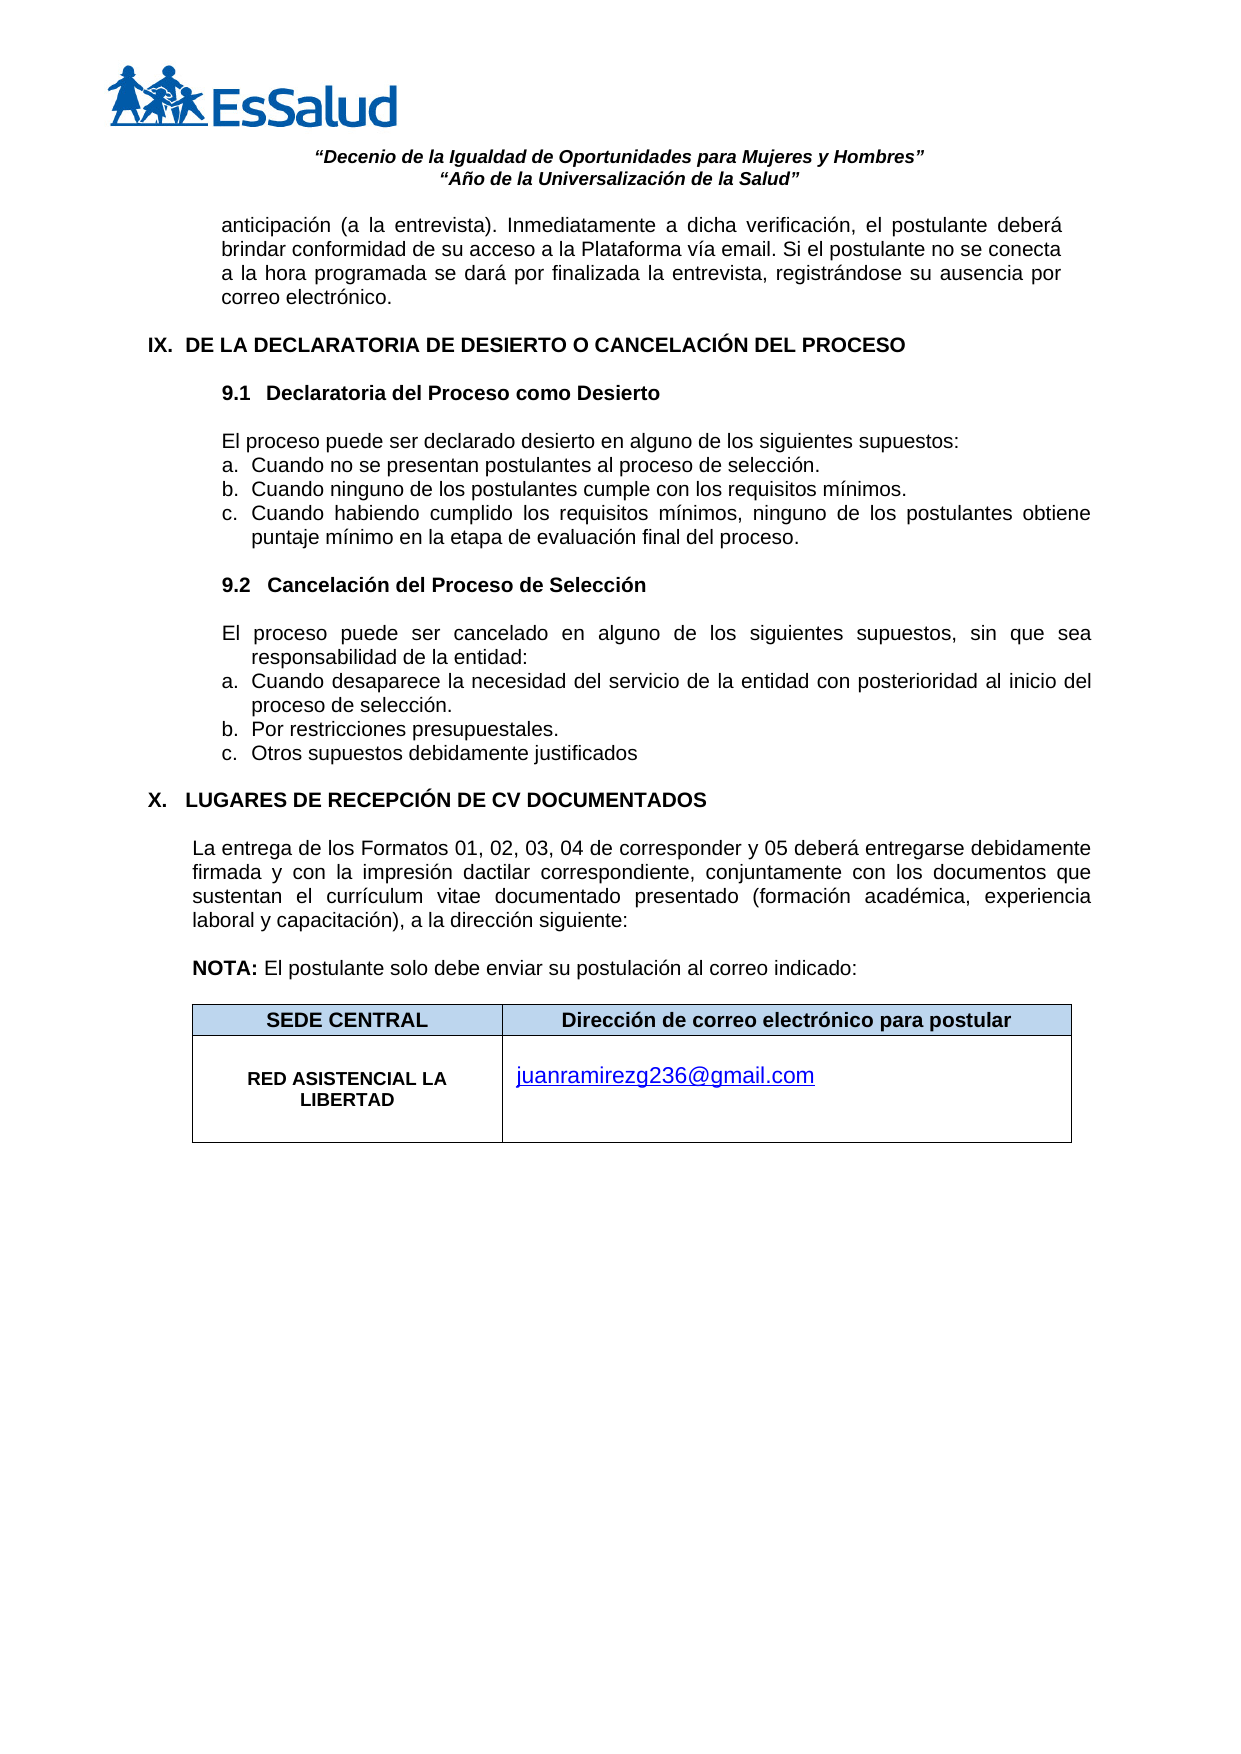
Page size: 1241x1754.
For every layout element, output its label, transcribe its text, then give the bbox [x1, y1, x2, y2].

list Cuando no se presentan postulantes al proceso de selección. [222, 453, 1092, 477]
list Otros supuestos debidamente justificados [221, 740, 1092, 764]
list Cuando desaparece la necesidad del servicio de la entidad con posterioridad al inicio del proceso de selección. [221, 668, 1092, 716]
table_header SEDE CENTRAL [193, 1005, 502, 1035]
list LUGARES DE RECEPCIÓN DE CV DOCUMENTADOS [148, 788, 1092, 812]
text NOTA: El postulante solo debe enviar su postulación al correo indicado: [192, 956, 1092, 980]
list Cancelación del Proceso de Selección [222, 573, 1092, 597]
table_header Dirección de correo electrónico para postular [503, 1005, 1071, 1035]
text El proceso puede ser cancelado en alguno de los siguientes supuestos, sin que sea responsabilidad de la entidad: [222, 621, 1092, 668]
picture [82, 33, 426, 157]
text La entrega de los Formatos 01, 02, 03, 04 de corresponder y 05 deberá entregarse debidamente firmada y con la impresión dactilar correspondiente, conjuntamente con los documentos que sustentan el currículum vitae documentado presentado (formación académica, experiencia laboral y capacitación), a la dirección siguiente: [192, 836, 1092, 932]
list Por restricciones presupuestales. [221, 716, 1092, 740]
list Declaratoria del Proceso como Desierto [222, 381, 1092, 405]
table_cell juanramirezg236@gmail.com [503, 1036, 1071, 1142]
table_cell RED ASISTENCIAL LA LIBERTAD [193, 1036, 502, 1142]
list DE LA DECLARATORIA DE DESIERTO O CANCELACIÓN DEL PROCESO [148, 333, 1092, 357]
text El proceso puede ser declarado desierto en alguno de los siguientes supuestos: [221, 429, 1092, 453]
list Cuando habiendo cumplido los requisitos mínimos, ninguno de los postulantes obtiene puntaje mínimo en la etapa de evaluación final del proceso. [222, 501, 1092, 549]
list Cuando ninguno de los postulantes cumple con los requisitos mínimos. [222, 477, 1092, 501]
